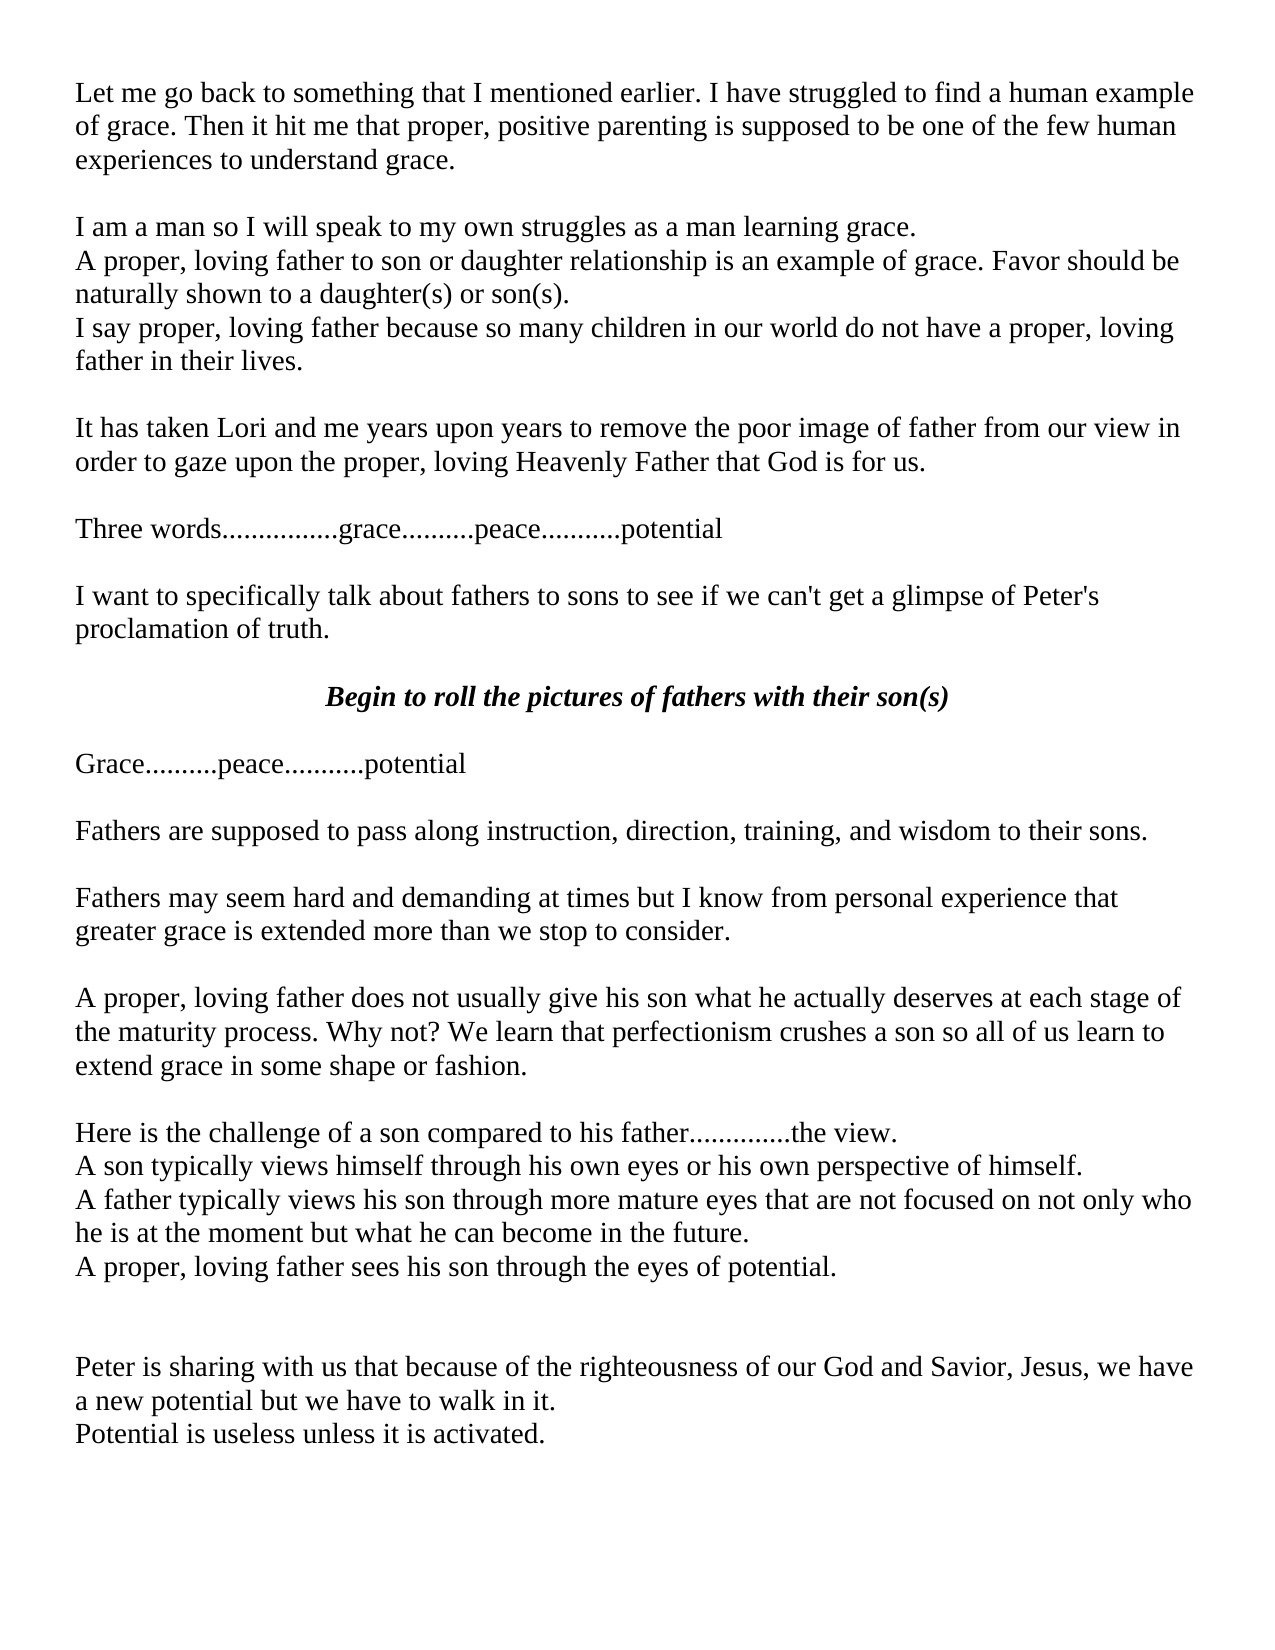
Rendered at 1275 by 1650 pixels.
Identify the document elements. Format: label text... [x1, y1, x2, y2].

text I want to specifically talk about fathers to sons to see if we can't get a glimpse of Peter's proclamation of truth. [75, 578, 1200, 645]
text Grace..........peace...........potential [75, 746, 1200, 779]
text A proper, loving father to son or daughter relationship is an example of grace. Favor should be naturally shown to a daughter(s) or son(s). [75, 243, 1200, 310]
text A son typically views himself through his own eyes or his own perspective of himself. [75, 1148, 1200, 1182]
text Here is the challenge of a son compared to his father..............the view. [75, 1115, 1200, 1148]
text Let me go back to something that I mentioned earlier. I have struggled to find a human example of grace. Then it hit me that proper, positive parenting is supposed to be one of the few human experiences to understand grace. [75, 75, 1200, 176]
text Begin to roll the pictures of fathers with their son(s) [75, 679, 1200, 712]
text Three words................grace..........peace...........potential [75, 511, 1200, 544]
text It has taken Lori and me years upon years to remove the poor image of father from our view in order to gaze upon the proper, loving Heavenly Father that God is for us. [75, 410, 1200, 477]
text Potential is useless unless it is activated. [75, 1417, 1200, 1450]
text Fathers are supposed to pass along instruction, direction, training, and wisdom to their sons. [75, 813, 1200, 846]
text I am a man so I will speak to my own struggles as a man learning grace. [75, 209, 1200, 243]
text A proper, loving father sees his son through the eyes of potential. [75, 1249, 1200, 1282]
text Peter is sharing with us that because of the righteousness of our God and Savior, Jesus, we have a new potential but we have to walk in it. [75, 1349, 1200, 1417]
text Fathers may seem hard and demanding at times but I know from personal experience that greater grace is extended more than we stop to consider. [75, 880, 1200, 947]
text A proper, loving father does not usually give his son what he actually deserves at each stage of the maturity process. Why not? We learn that perfectionism crushes a son so all of us learn to extend grace in some shape or fashion. [75, 981, 1200, 1081]
text I say proper, loving father because so many children in our world do not have a proper, loving father in their lives. [75, 310, 1200, 377]
text A father typically views his son through more mature eyes that are not focused on not only who he is at the moment but what he can become in the future. [75, 1182, 1200, 1249]
